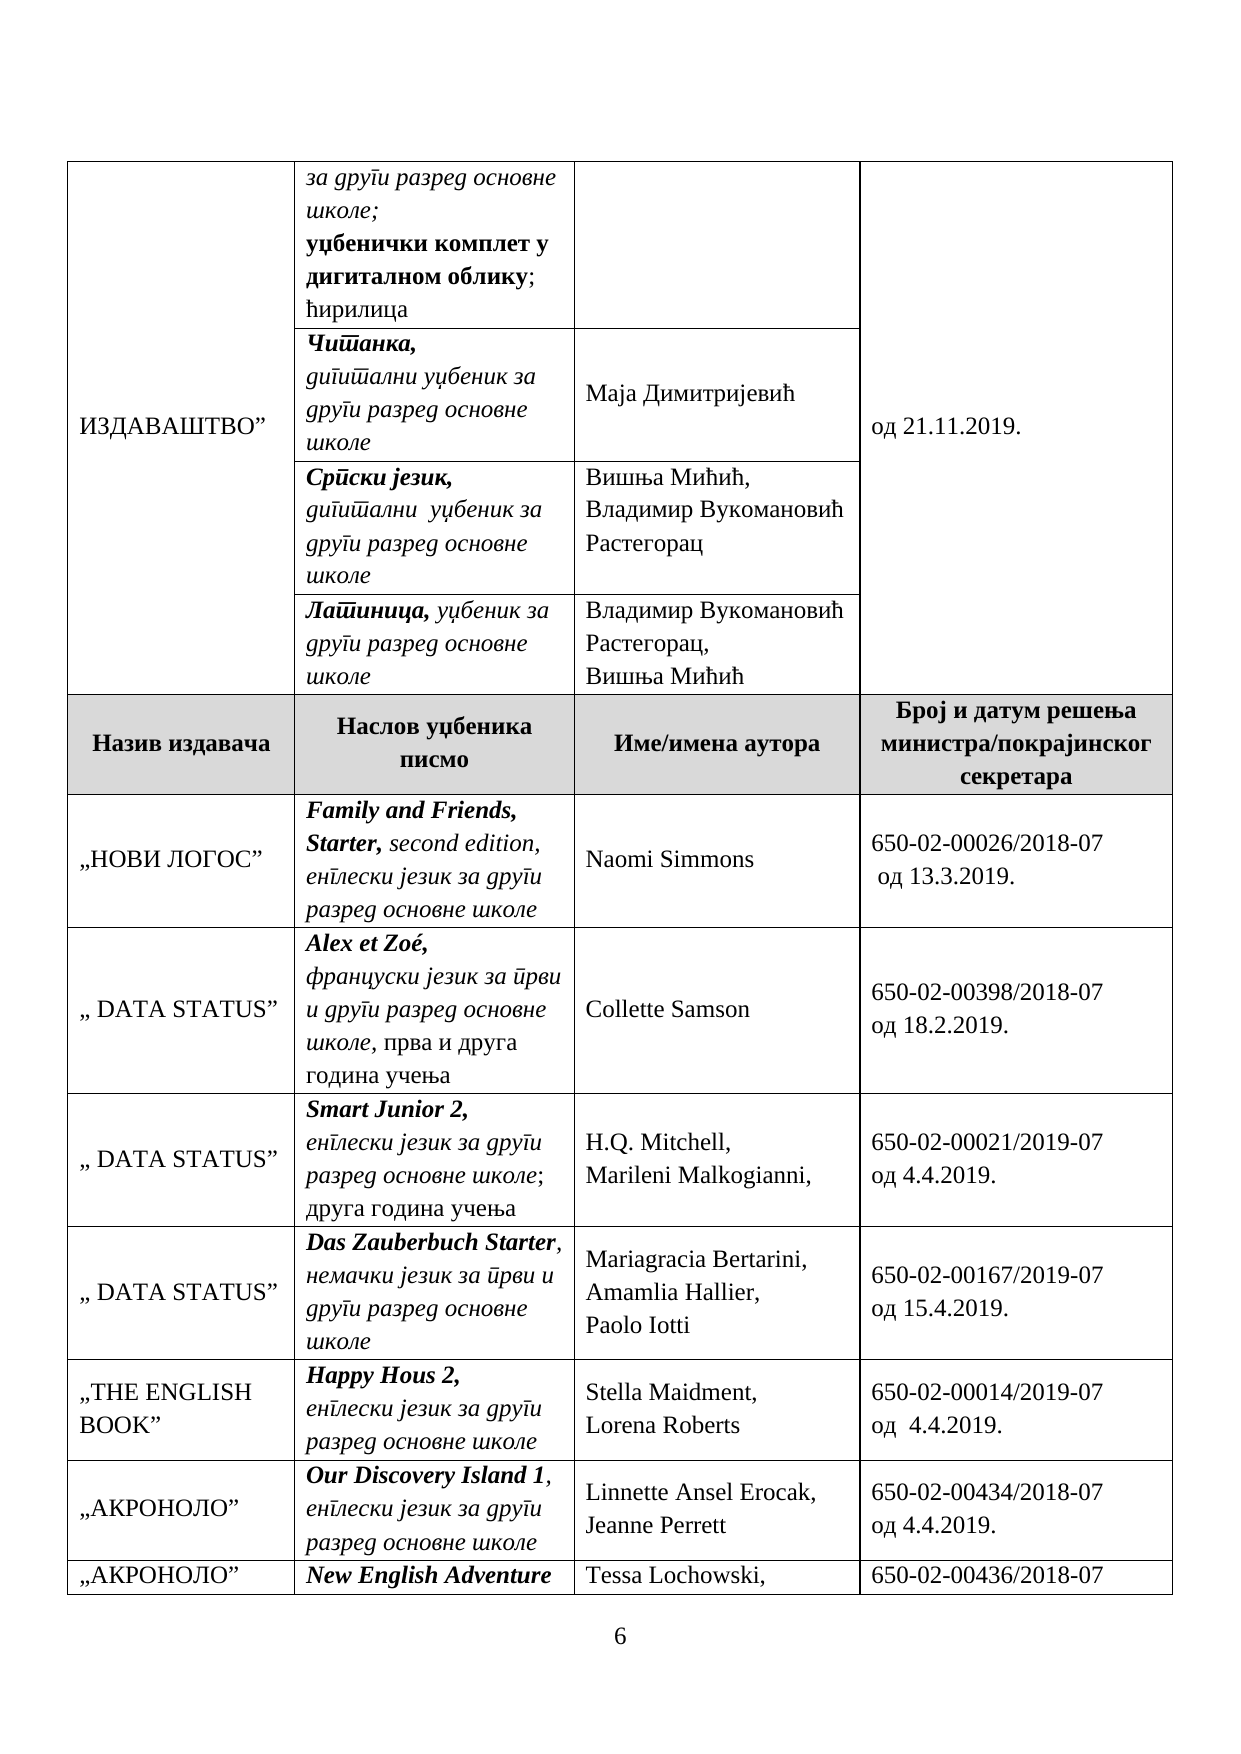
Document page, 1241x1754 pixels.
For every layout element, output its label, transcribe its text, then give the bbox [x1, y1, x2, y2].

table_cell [861, 162, 1172, 694]
table_cell Our Discovery Island 1, енглески језик за други разред основне школе [295, 1461, 574, 1559]
table_cell 650-02-00434/2018-07 од 4.4.2019. [861, 1461, 1172, 1559]
table_cell 650-02-00026/2018-07 од 13.3.2019. [861, 795, 1172, 927]
table_cell Naomi Simmons [575, 795, 859, 927]
table_cell Владимир Вукомановић Растегорац, Вишња Мићић [575, 595, 859, 694]
table_cell „ DATA STATUS” [68, 928, 294, 1093]
table_cell „НОВИ ЛОГОС” [68, 795, 294, 927]
table_cell „ DATA STATUS” [68, 1227, 294, 1359]
table_cell 650-02-00021/2019-07 од 4.4.2019. [861, 1094, 1172, 1226]
table_cell Вишња Мићић, Владимир Вукомановић Растегорац [575, 462, 859, 594]
table_cell Маја Димитријевић [575, 329, 859, 461]
table_cell H.Q. Mitchell, Marileni Malkogianni, [575, 1094, 859, 1226]
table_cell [295, 162, 574, 327]
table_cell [575, 1561, 859, 1594]
table_cell Наслов уџбеника писмо [295, 695, 574, 794]
table_cell Family and Friends, Starter, second edition, енглески језик за други разред основне школе [295, 795, 574, 927]
table_cell 650-02-00398/2018-07 од 18.2.2019. [861, 928, 1172, 1093]
table_cell Број и датум решења министра/покрајинског секретара [861, 695, 1172, 794]
table_cell Smart Junior 2, енглески језик за други разред основне школе; друга година учења [295, 1094, 574, 1226]
table_cell „THE ENGLISH BOOK” [68, 1360, 294, 1459]
table_cell Happy Hous 2, енглески језик за други разред основне школе [295, 1360, 574, 1459]
table_cell „АКРОНОЛО” [68, 1561, 294, 1594]
table_cell Linnette Ansel Erocak, Jeanne Perrett [575, 1461, 859, 1559]
table_cell Српски језик, дигитални уџбеник за други разред основне школе [295, 462, 574, 594]
table_cell Латиница, уџбеник за други разред основне школе [295, 595, 574, 694]
table_cell 650-02-00014/2019-07 од 4.4.2019. [861, 1360, 1172, 1459]
table_cell Alex et Zoé, француски језик за први и други разред основне школе, прва и друга година учења [295, 928, 574, 1093]
table_cell Collette Samson [575, 928, 859, 1093]
table_cell Das Zauberbuch Starter, немачки језик за први и други разред основне школе [295, 1227, 574, 1359]
table_cell [575, 162, 859, 327]
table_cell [295, 1561, 574, 1594]
table_cell „ВУЛКАН ИЗДАВАШТВО” [68, 162, 294, 694]
table_cell Назив издавача [68, 695, 294, 794]
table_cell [861, 1561, 1172, 1594]
table_cell „ DATA STATUS” [68, 1094, 294, 1226]
table_cell „АКРОНОЛО” [68, 1461, 294, 1559]
table_cell Читанка, дигитални уџбеник за други разред основне школе [295, 329, 574, 461]
table_cell Mariagracia Bertarini, Amamlia Hallier, Paolo Iotti [575, 1227, 859, 1359]
table_cell Име/имена аутора [575, 695, 859, 794]
table_cell 650-02-00167/2019-07 од 15.4.2019. [861, 1227, 1172, 1359]
table_cell Stella Maidment, Lorena Roberts [575, 1360, 859, 1459]
